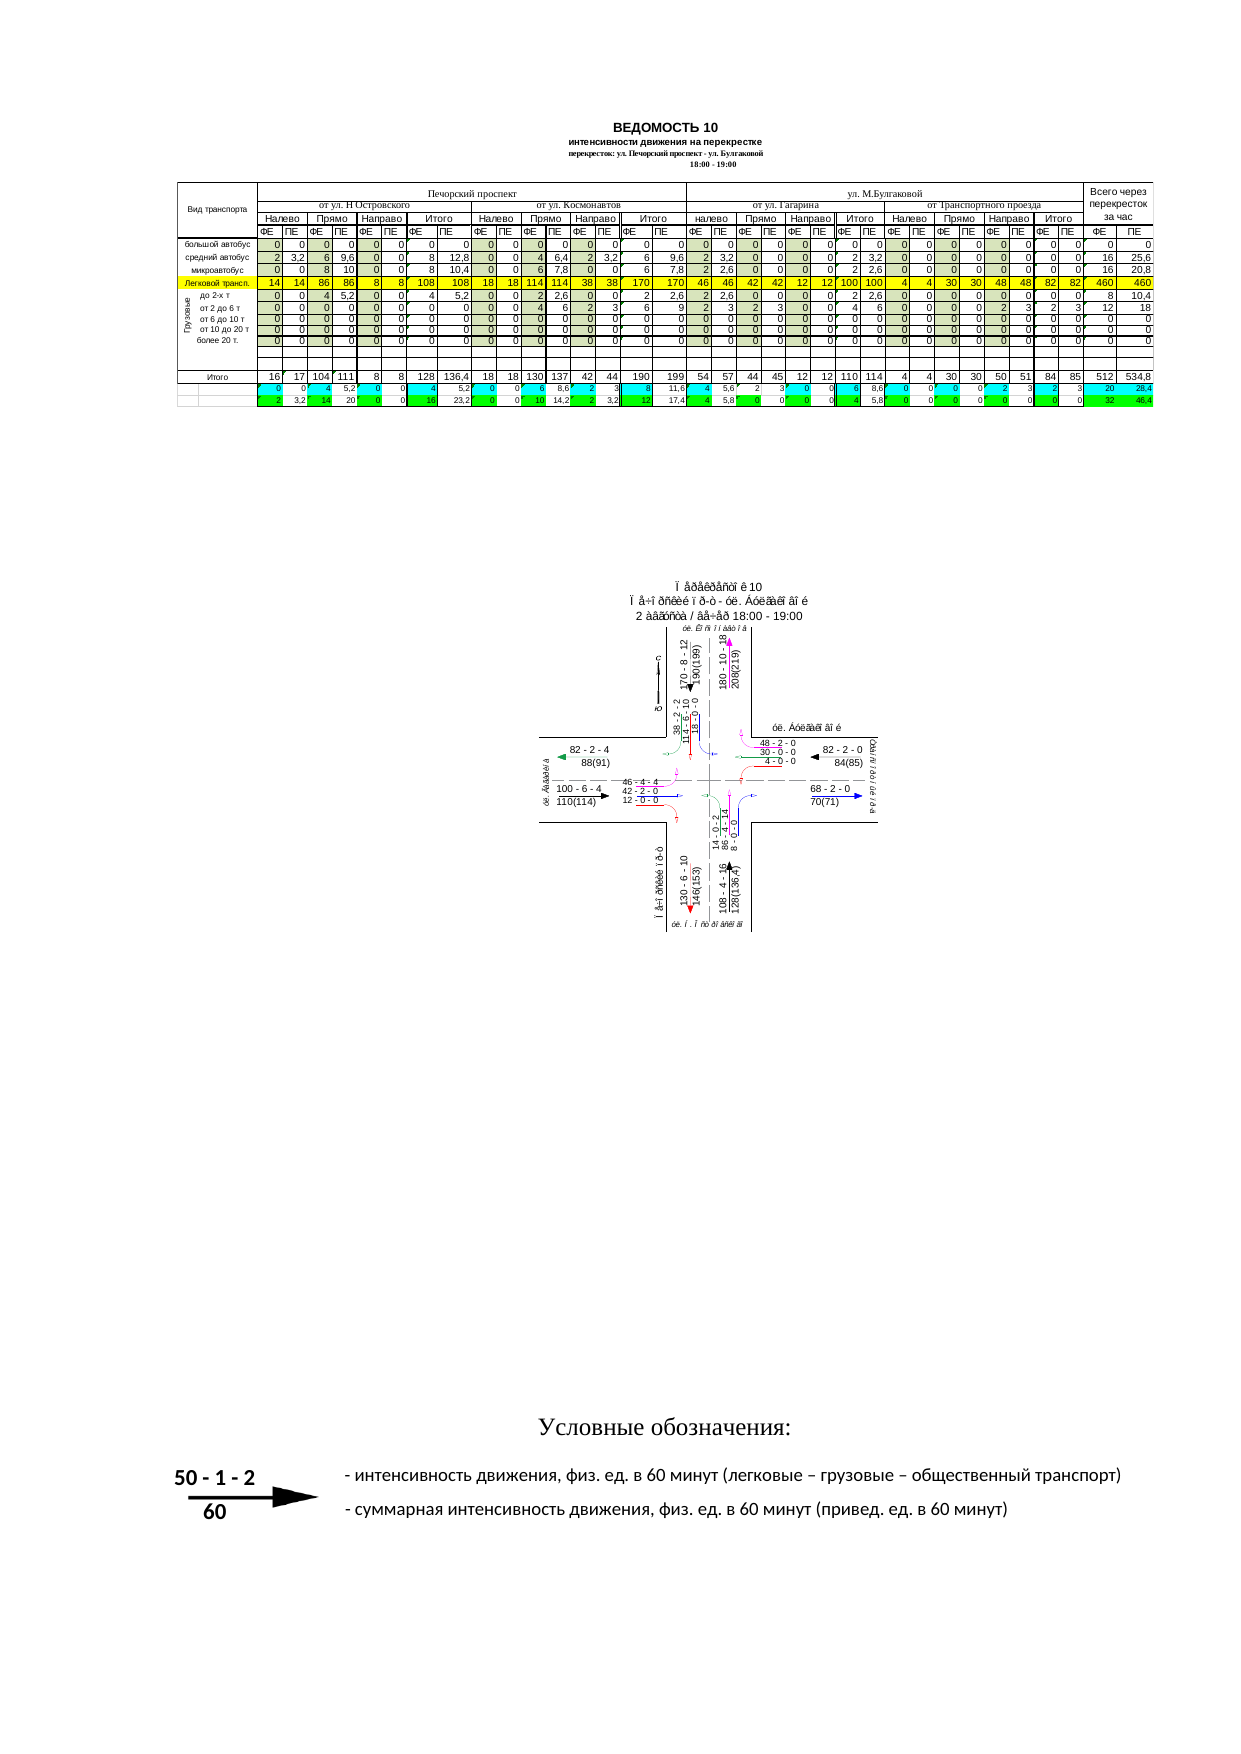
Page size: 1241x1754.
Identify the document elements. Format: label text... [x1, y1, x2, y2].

text Условные обозначения: [177, 1412, 1152, 1441]
picture [177, 1440, 342, 1555]
